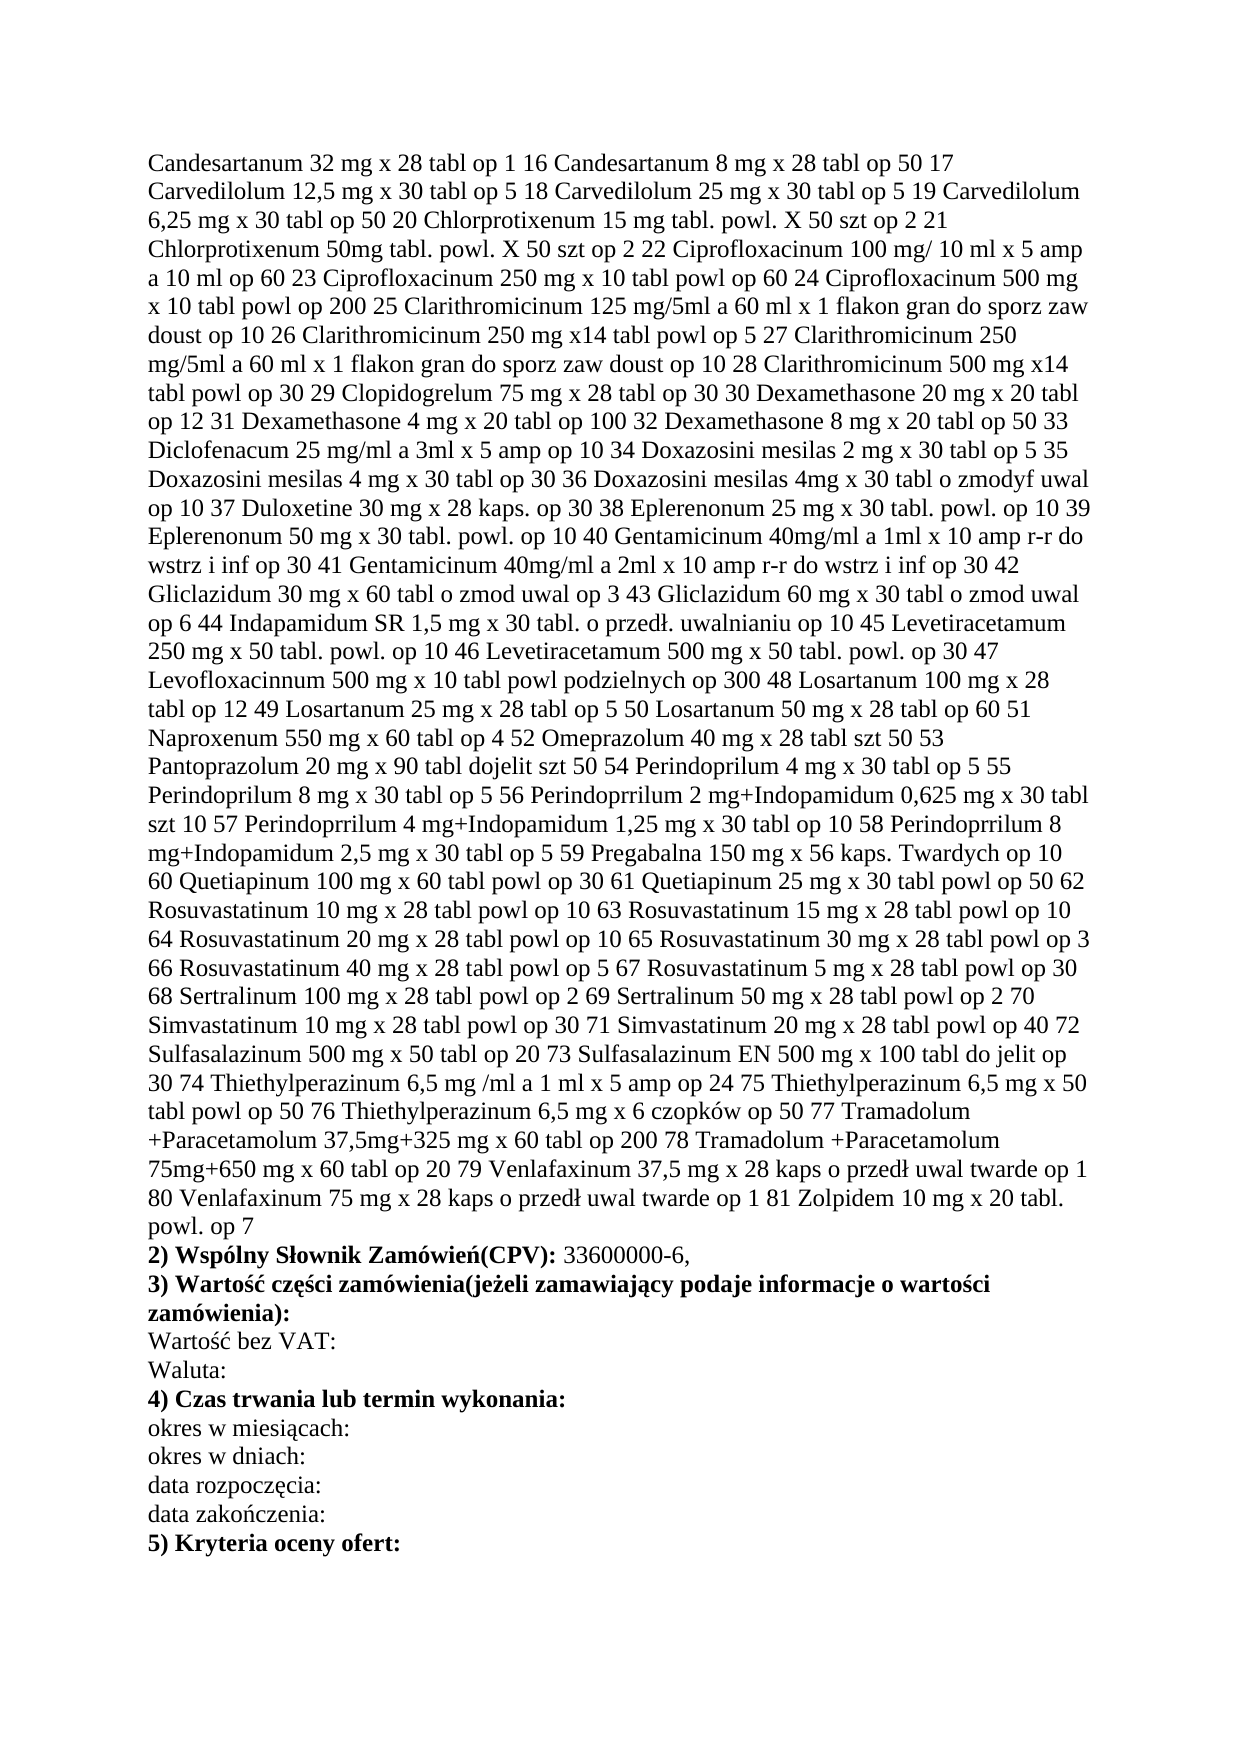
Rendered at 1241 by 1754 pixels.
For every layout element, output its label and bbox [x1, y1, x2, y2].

text [148, 148, 1093, 1556]
